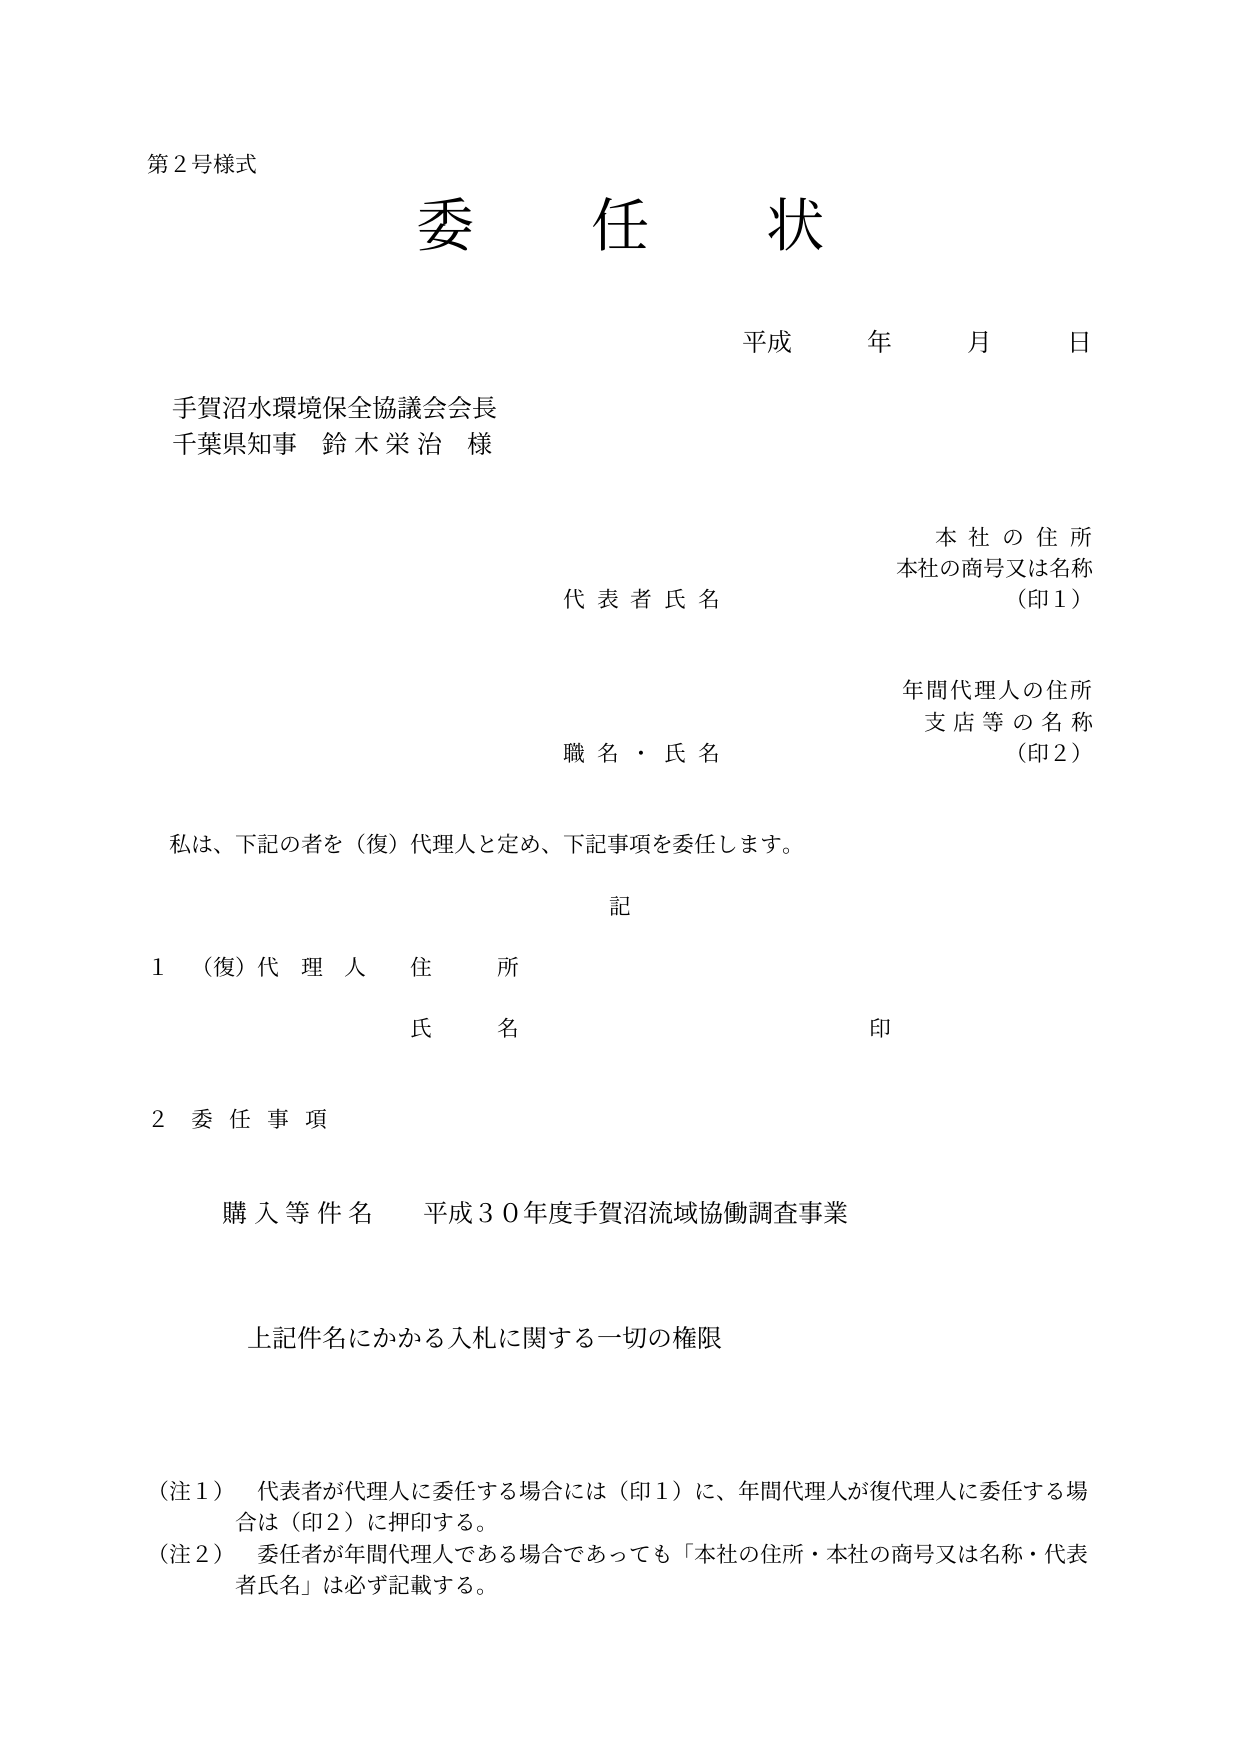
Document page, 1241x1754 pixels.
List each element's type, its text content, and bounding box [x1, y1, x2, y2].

text 千葉県知事 鈴 木 栄 治 様 [148, 424, 1092, 460]
text 年間代理人の住所 [148, 674, 1092, 705]
text 職名・氏名 （印２） [148, 737, 1092, 768]
text １ （復）代 理 人 住 所 [148, 950, 1092, 982]
text 本社の商号又は名称 [148, 551, 1092, 583]
text 代表者氏名 （印１） [148, 583, 1092, 614]
text （注１） 代表者が代理人に委任する場合には（印１）に、年間代理人が復代理人に委任する場合は（印２）に押印する。 [148, 1474, 1092, 1537]
text （注２） 委任者が年間代理人である場合であっても「本社の住所・本社の商号又は名称・代表者氏名」は必ず記載する。 [148, 1537, 1092, 1600]
text 氏 名 印 [148, 1011, 1092, 1043]
text 委 任 状 [148, 179, 1092, 263]
text 購 入 等 件 名 平成３０年度手賀沼流域協働調査事業 [148, 1193, 1092, 1229]
text 平成 年 月 日 [148, 323, 1092, 358]
text 手賀沼水環境保全協議会会長 [148, 388, 1092, 424]
text 第２号様式 [148, 148, 1092, 179]
text 上記件名にかかる入札に関する一切の権限 [148, 1319, 1092, 1355]
text 支店等の名称 [148, 705, 1092, 737]
text 本社の住所 [148, 520, 1092, 551]
text 記 [148, 889, 1092, 920]
text ２ 委任事項 [148, 1102, 1092, 1134]
text 私は、下記の者を（復）代理人と定め、下記事項を委任します。 [148, 828, 1092, 859]
